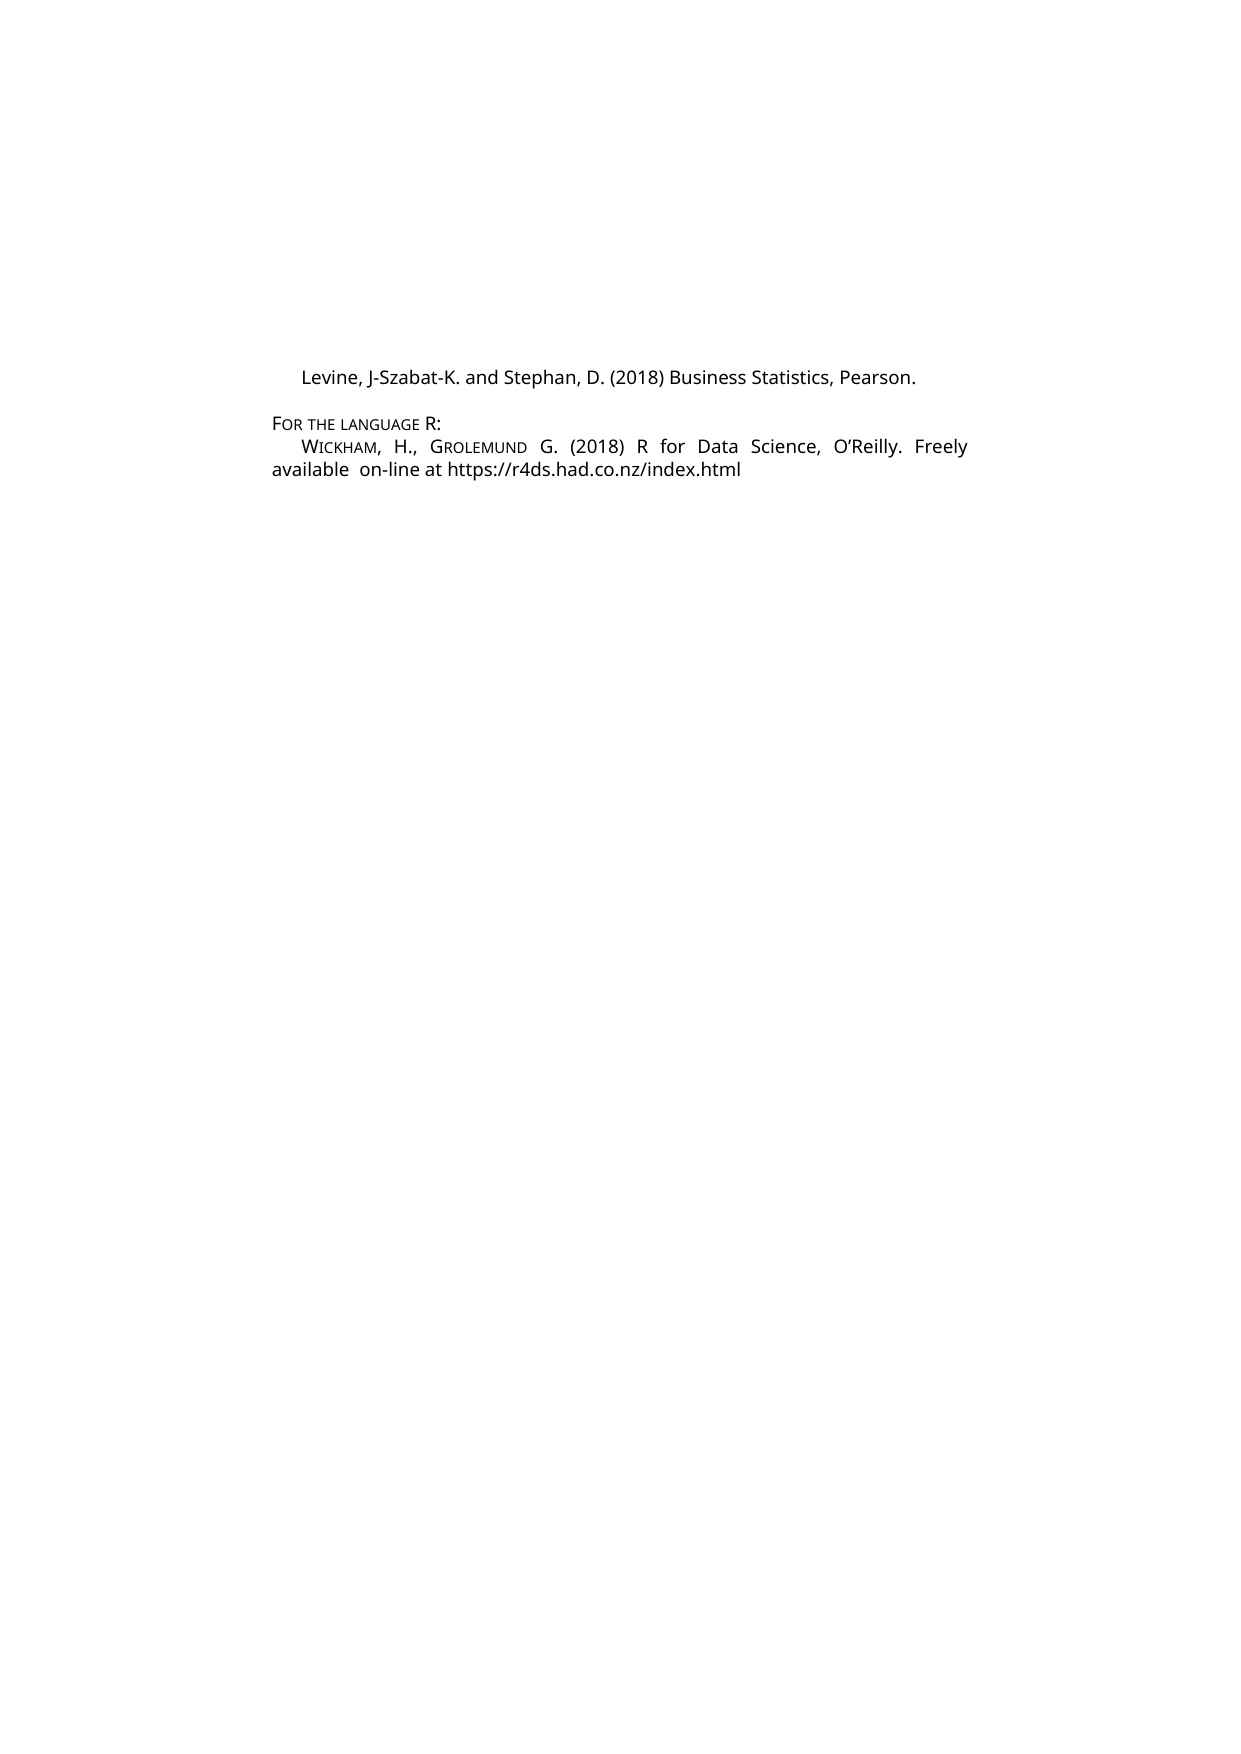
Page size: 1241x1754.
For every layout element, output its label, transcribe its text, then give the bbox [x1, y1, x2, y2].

text For the language R: [272, 412, 968, 435]
text Levine, J-Szabat-K. and Stephan, D. (2018) Business Statistics, Pearson. [272, 366, 968, 389]
text Wickham, H., Grolemund G. (2018) R for Data Science, O’Reilly. Freely available on-line at https://r4ds.had.co.nz/index.html [272, 435, 968, 481]
